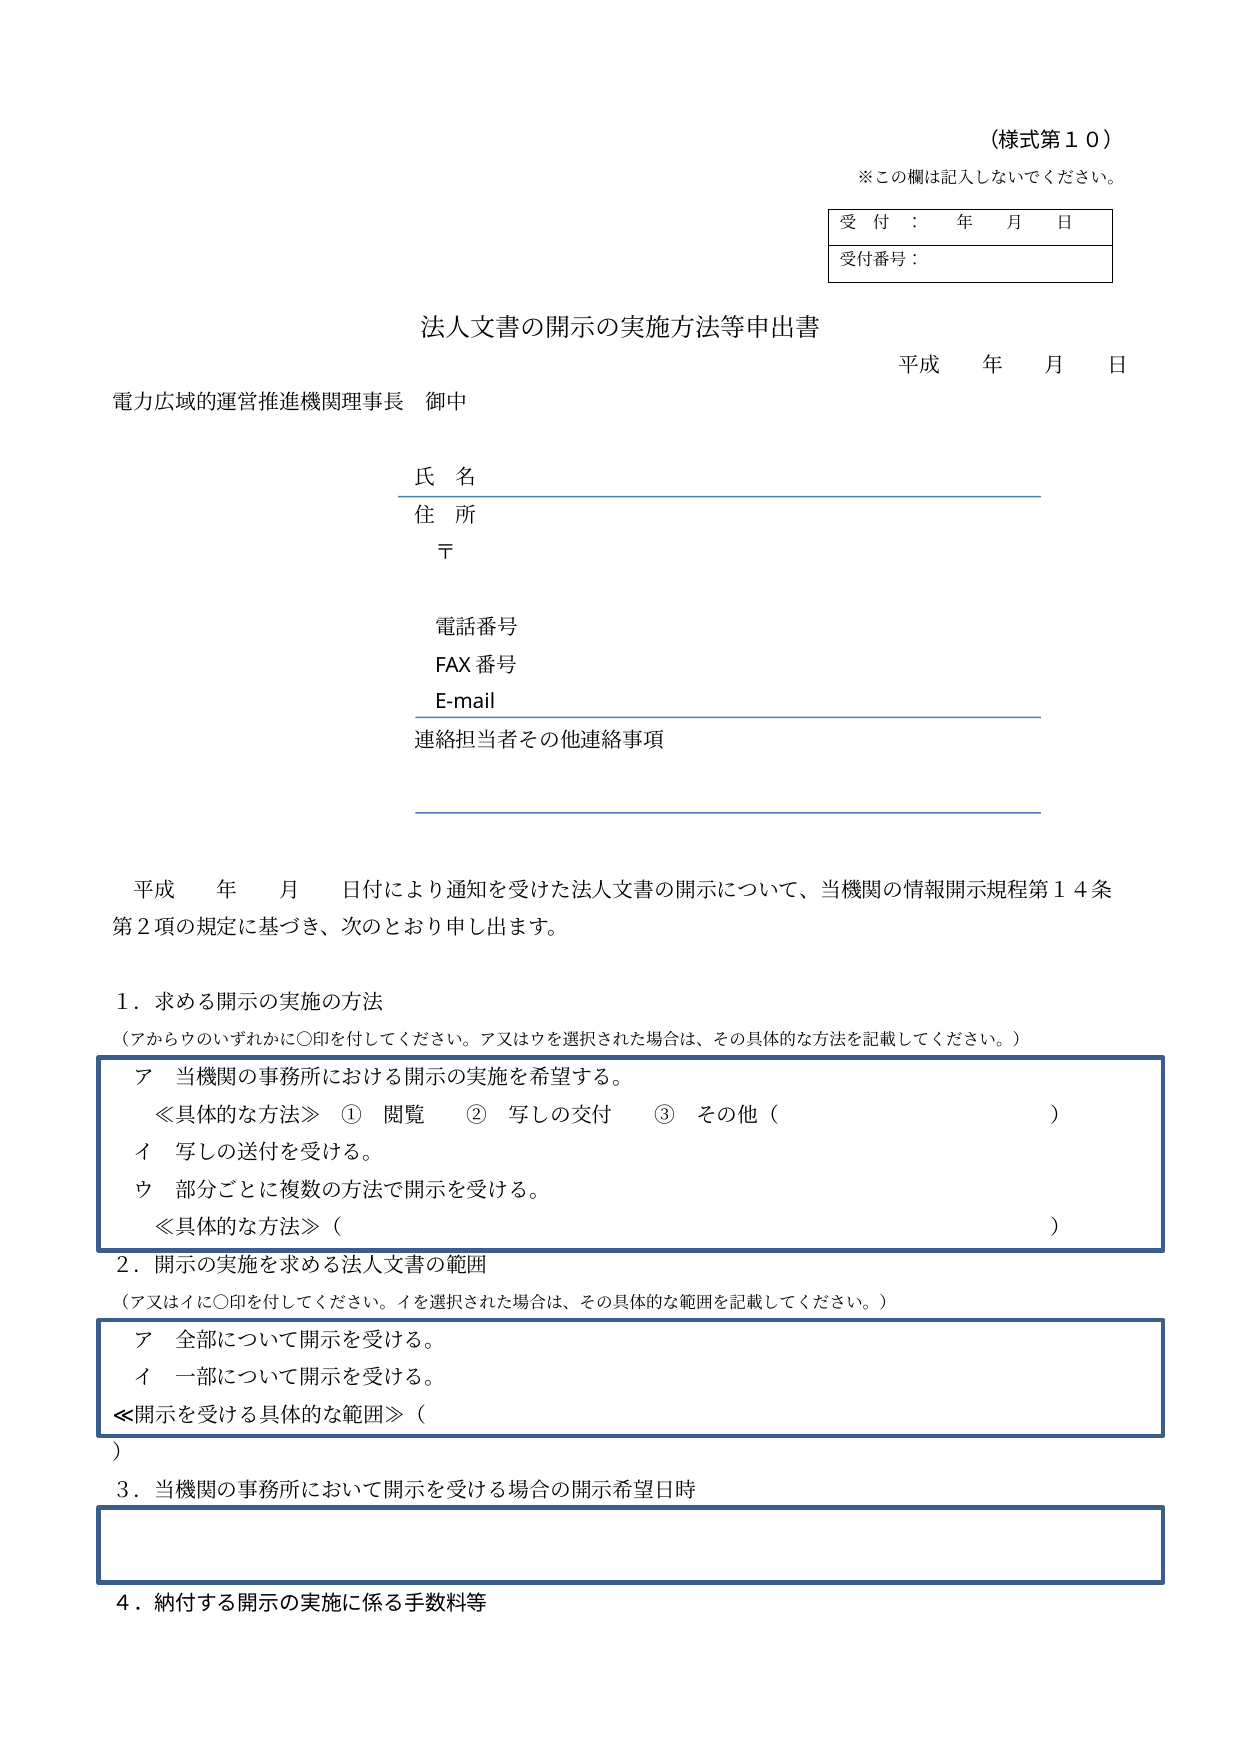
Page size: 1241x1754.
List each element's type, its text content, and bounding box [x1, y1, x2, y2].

text 電話番号 [393, 607, 1128, 644]
text 氏 名 [393, 457, 1128, 494]
text （アからウのいずれかに○印を付してください。ア又はウを選択された場合は、その具体的な方法を記載してください。） [112, 1019, 1128, 1055]
text 電力広域的運営推進機関理事長 御中 [112, 382, 1128, 419]
text ３．当機関の事務所において開示を受ける場合の開示希望日時 [112, 1469, 1128, 1505]
text （様式第１０） [112, 119, 1123, 157]
text 住 所 [393, 494, 1128, 532]
text ≪開示を受ける具体的な範囲≫（ ） [112, 1438, 1128, 1469]
text 〒 [393, 532, 1128, 569]
text １．求める開示の実施の方法 [112, 982, 1128, 1019]
text FAX番号 [393, 644, 1128, 682]
text 連絡担当者その他連絡事項 [393, 719, 1128, 757]
text 平成 年 月 日 [112, 344, 1128, 382]
text ≪開示を受ける具体的な範囲≫（ ） [112, 1394, 1128, 1434]
table_cell 受付番号： [829, 246, 1112, 282]
text 平成 年 月 日付により通知を受けた法人文書の開示について、当機関の情報開示規程第１４条第２項の規定に基づき、次のとおり申し出ます。 [112, 869, 1128, 944]
text ウ 部分ごとに複数の方法で開示を受ける。 [112, 1169, 1128, 1207]
text イ 一部について開示を受ける。 [112, 1357, 1128, 1394]
text ２．開示の実施を求める法人文書の範囲 [112, 1253, 1128, 1282]
text イ 写しの送付を受ける。 [112, 1132, 1128, 1169]
text ※この欄は記入しないでください。 [112, 157, 1123, 194]
text （ア又はイに○印を付してください。イを選択された場合は、その具体的な範囲を記載してください。） [112, 1282, 1128, 1318]
text ≪具体的な方法≫ ① 閲覧 ② 写しの交付 ③ その他（ ） [112, 1094, 1128, 1132]
text ≪具体的な方法≫（ ） [112, 1207, 1128, 1244]
text ４．納付する開示の実施に係る手数料等 [112, 1585, 1128, 1619]
text ア 全部について開示を受ける。 [112, 1322, 1128, 1357]
text E-mail [393, 682, 1128, 719]
table_header 受 付 ： 年 月 日 [829, 210, 1112, 245]
text ア 当機関の事務所における開示の実施を希望する。 [112, 1060, 1128, 1094]
text 法人文書の開示の実施方法等申出書 [112, 307, 1128, 344]
